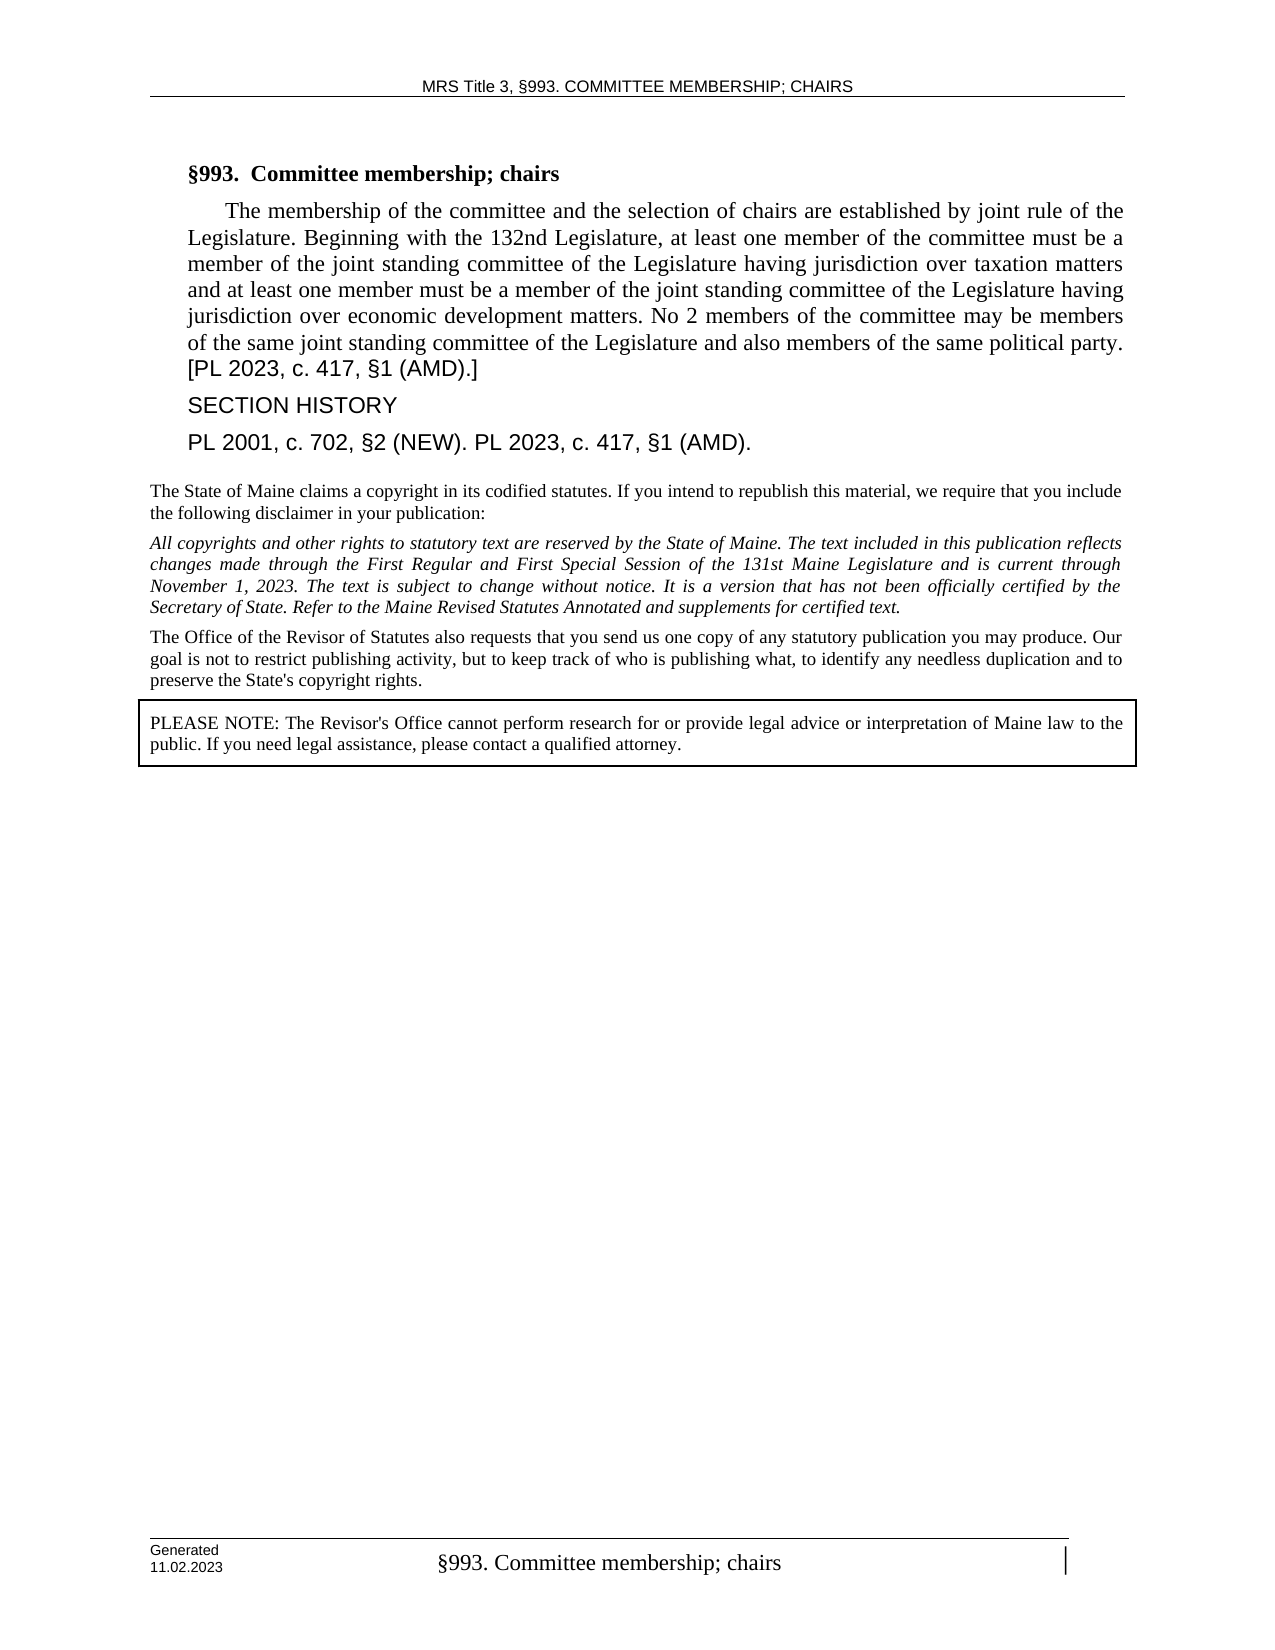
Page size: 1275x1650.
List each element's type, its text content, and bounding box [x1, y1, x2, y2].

text PL 2001, c. 702, §2 (NEW). PL 2023, c. 417, §1 (AMD). [187, 429, 1125, 455]
text The membership of the committee and the selection of chairs are established by joint rule of the Legislature. Beginning with the 132nd Legislature, at least one member of the committee must be a member of the joint standing committee of the Legislature having jurisdiction over taxation matters and at least one member must be a member of the joint standing committee of the Legislature having jurisdiction over economic development matters. No 2 members of the committee may be members of the same joint standing committee of the Legislature and also members of the same political party. [PL 2023, c. 417, §1 (AMD).] [187, 197, 1125, 382]
text The State of Maine claims a copyright in its codified statutes. If you intend to republish this material, we require that you include the following disclaimer in your publication: [150, 480, 1125, 523]
text All copyrights and other rights to statutory text are reserved by the State of Maine. The text included in this publication reflects changes made through the First Regular and First Special Session of the 131st Maine Legislature and is current through November 1, 2023 . The text is subject to change without notice. It is a version that has not been officially certified by the Secretary of State. Refer to the Maine Revised Statutes Annotated and supplements for certified text. [150, 532, 1125, 618]
text SECTION HISTORY [187, 392, 1125, 418]
text §993. Committee membership; chairs [187, 160, 1125, 187]
text The Office of the Revisor of Statutes also requests that you send us one copy of any statutory publication you may produce. Our goal is not to restrict publishing activity, but to keep track of who is publishing what, to identify any needless duplication and to preserve the State's copyright rights. [150, 626, 1125, 691]
text PLEASE NOTE: The Revisor's Office cannot perform research for or provide legal advice or interpretation of Maine law to the public. If you need legal assistance, please contact a qualified attorney. [140, 701, 1135, 765]
